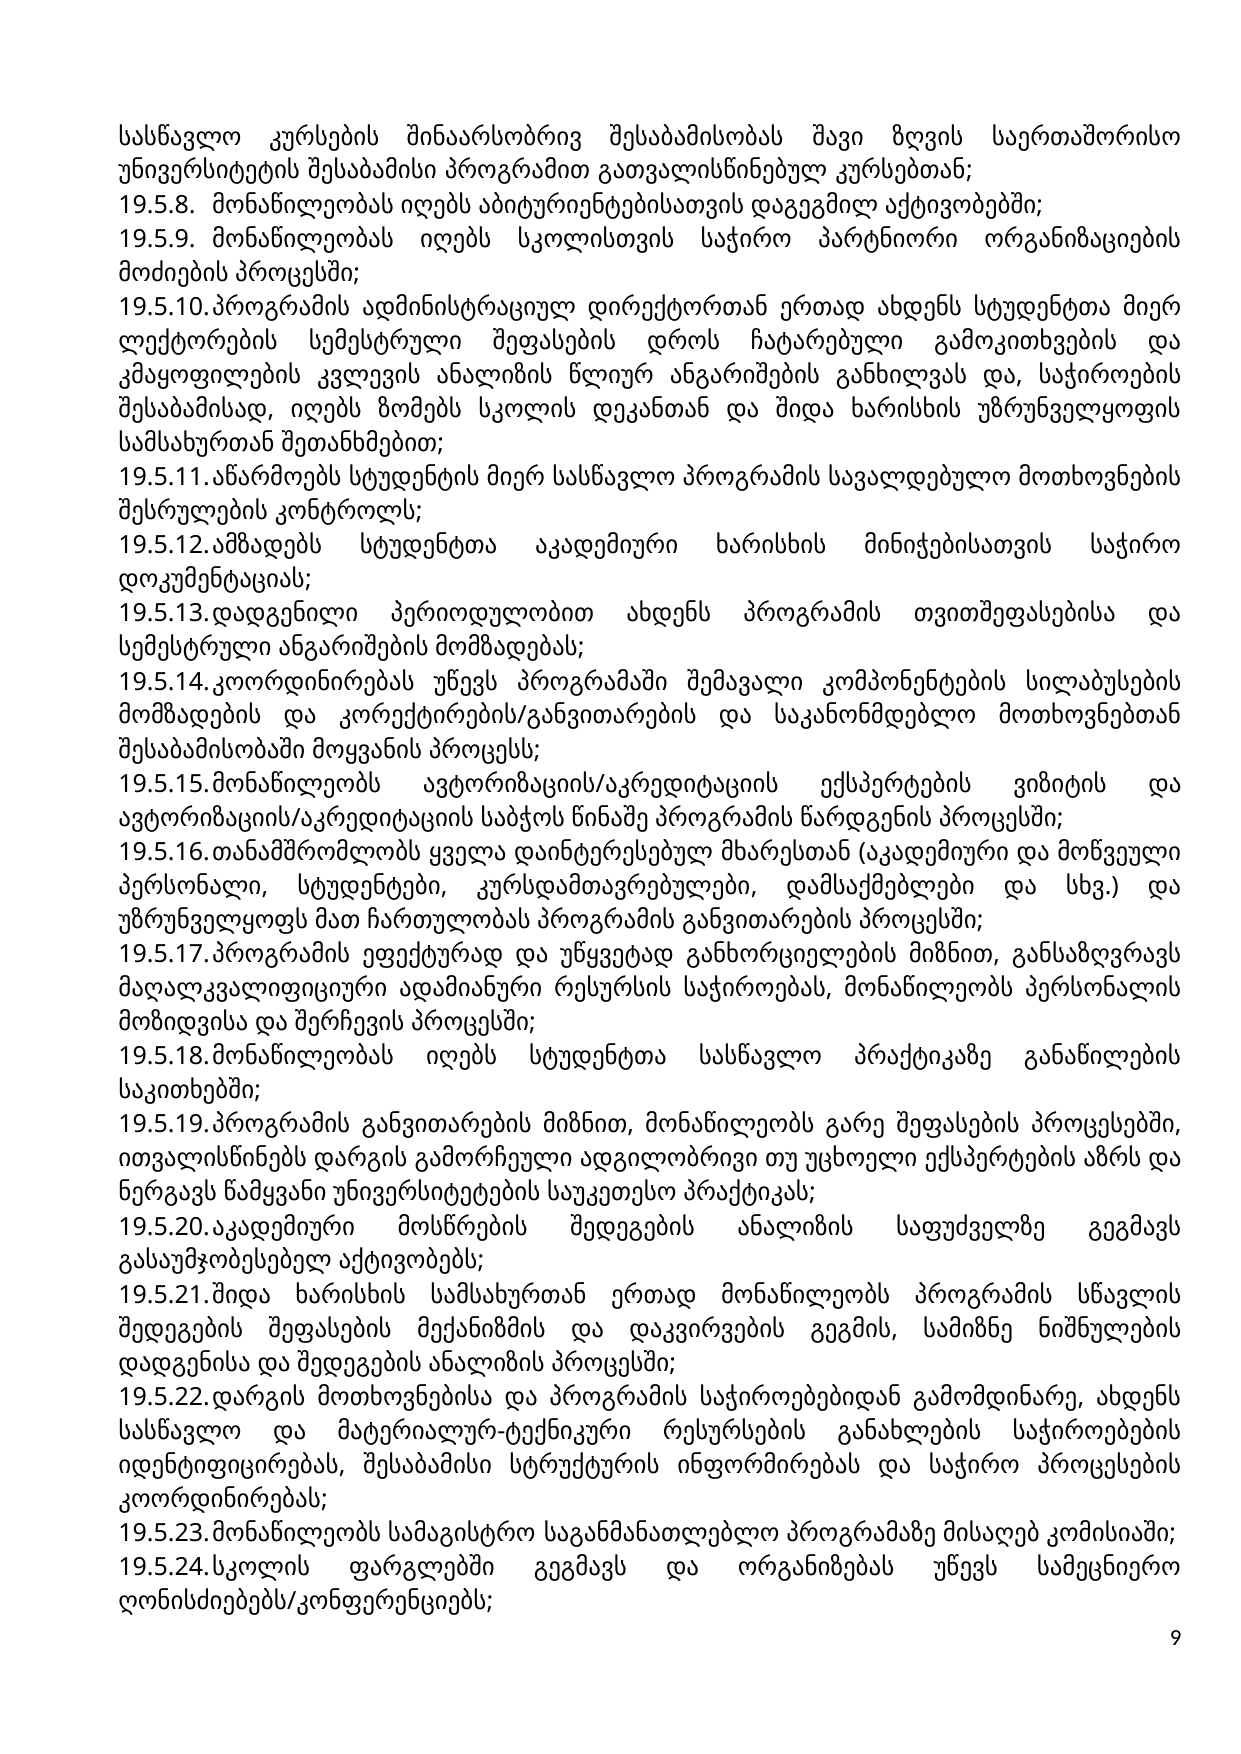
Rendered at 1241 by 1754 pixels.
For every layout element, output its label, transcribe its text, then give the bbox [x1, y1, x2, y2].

list მონაწილეობს ავტორიზაციის/აკრედიტაციის ექსპერტების ვიზიტის და ავტორიზაციის/აკრედიტაციის საბჭოს წინაშე პროგრამის წარდგენის პროცესში; [118, 765, 1181, 833]
list აკადემიური მოსწრების შედეგების ანალიზის საფუძველზე გეგმავს გასაუმჯობესებელ აქტივობებს; [118, 1208, 1181, 1276]
list მონაწილეობას იღებს სკოლისთვის საჭირო პარტნიორი ორგანიზაციების მოძიების პროცესში; [118, 220, 1181, 288]
list მონაწილეობას იღებს აბიტურიენტებისათვის დაგეგმილ აქტივობებში; [118, 186, 1181, 220]
list დადგენილი პერიოდულობით ახდენს პროგრამის თვითშეფასებისა და სემესტრული ანგარიშების მომზადებას; [118, 595, 1181, 663]
list კოორდინირებას უწევს პროგრამაში შემავალი კომპონენტების სილაბუსების მომზადების და კორექტირების/განვითარების და საკანონმდებლო მოთხოვნებთან შესაბამისობაში მოყვანის პროცესს; [118, 663, 1181, 765]
list პროგრამის ეფექტურად და უწყვეტად განხორციელების მიზნით, განსაზღვრავს მაღალკვალიფიციური ადამიანური რესურსის საჭიროებას, მონაწილეობს პერსონალის მოზიდვისა და შერჩევის პროცესში; [118, 936, 1181, 1038]
list პროგრამის განვითარების მიზნით, მონაწილეობს გარე შეფასების პროცესებში, ითვალისწინებს დარგის გამორჩეული ადგილობრივი თუ უცხოელი ექსპერტების აზრს და ნერგავს წამყვანი უნივერსიტეტების საუკეთესო პრაქტიკას; [118, 1106, 1181, 1208]
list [118, 118, 1181, 186]
list დარგის მოთხოვნებისა და პროგრამის საჭიროებებიდან გამომდინარე, ახდენს სასწავლო და მატერიალურ-ტექნიკური რესურსების განახლების საჭიროებების იდენტიფიცირებას, შესაბამისი სტრუქტურის ინფორმირებას და საჭირო პროცესების კოორდინირებას; [118, 1378, 1181, 1515]
list მონაწილეობს სამაგისტრო საგანმანათლებლო პროგრამაზე მისაღებ კომისიაში; [118, 1515, 1181, 1549]
list თანამშრომლობს ყველა დაინტერესებულ მხარესთან (აკადემიური და მოწვეული პერსონალი, სტუდენტები, კურსდამთავრებულები, დამსაქმებლები და სხვ.) და უზრუნველყოფს მათ ჩართულობას პროგრამის განვითარების პროცესში; [118, 833, 1181, 936]
list პროგრამის ადმინისტრაციულ დირექტორთან ერთად ახდენს სტუდენტთა მიერ ლექტორების სემესტრული შეფასების დროს ჩატარებული გამოკითხვების და კმაყოფილების კვლევის ანალიზის წლიურ ანგარიშების განხილვას და, საჭიროების შესაბამისად, იღებს ზომებს სკოლის დეკანთან და შიდა ხარისხის უზრუნველყოფის სამსახურთან შეთანხმებით; [118, 288, 1181, 459]
list აწარმოებს სტუდენტის მიერ სასწავლო პროგრამის სავალდებულო მოთხოვნების შესრულების კონტროლს; [118, 459, 1181, 527]
list მონაწილეობას იღებს სტუდენტთა სასწავლო პრაქტიკაზე განაწილების საკითხებში; [118, 1038, 1181, 1106]
list სკოლის ფარგლებში გეგმავს და ორგანიზებას უწევს სამეცნიერო ღონისძიებებს/კონფერენციებს; [118, 1549, 1181, 1617]
list შიდა ხარისხის სამსახურთან ერთად მონაწილეობს პროგრამის სწავლის შედეგების შეფასების მექანიზმის და დაკვირვების გეგმის, სამიზნე ნიშნულების დადგენისა და შედეგების ანალიზის პროცესში; [118, 1276, 1181, 1378]
list ამზადებს სტუდენტთა აკადემიური ხარისხის მინიჭებისათვის საჭირო დოკუმენტაციას; [118, 527, 1181, 595]
